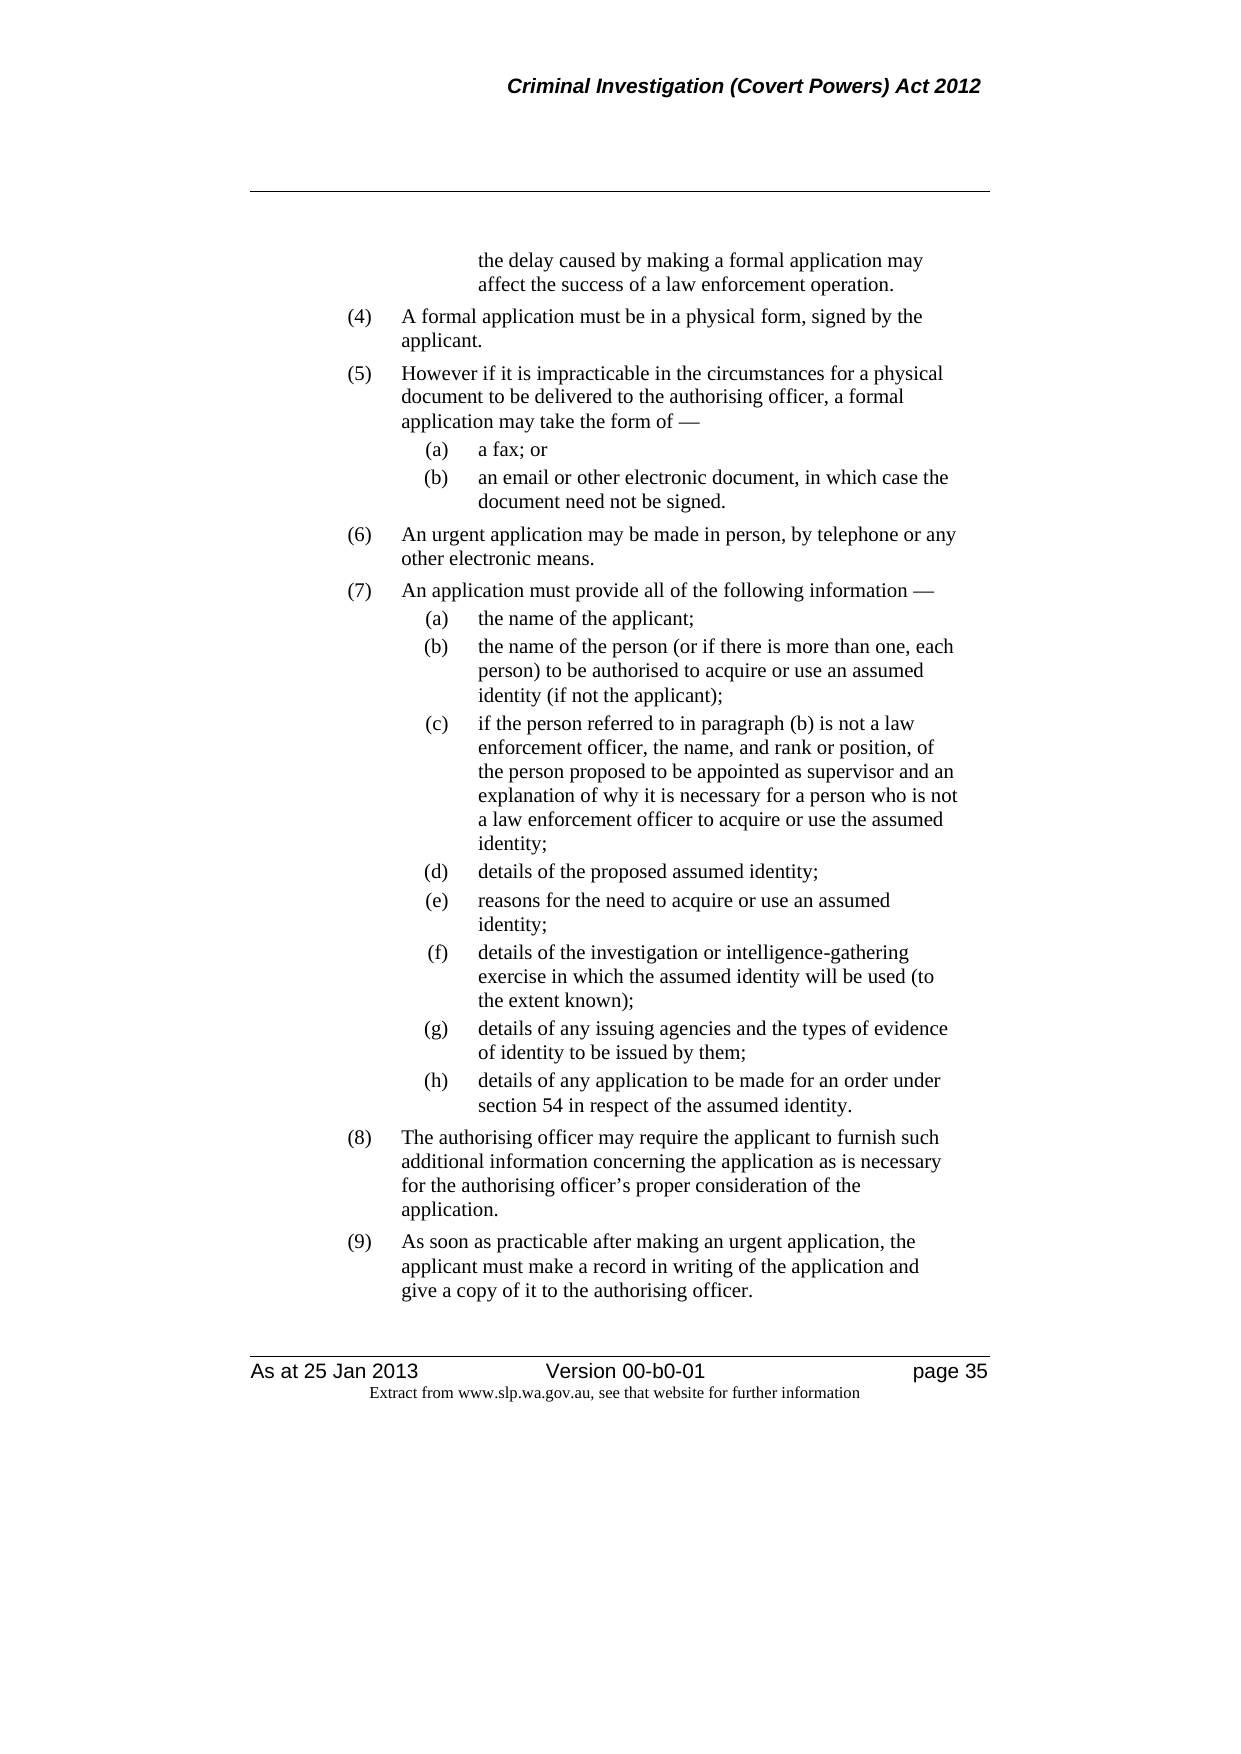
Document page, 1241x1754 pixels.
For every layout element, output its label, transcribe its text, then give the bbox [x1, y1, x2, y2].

text (4) A formal application must be in a physical form, signed by the applicant. [312, 304, 960, 352]
text (b) the name of the person (or if there is more than one, each person) to be authorised to acquire or use an assumed identity (if not the applicant); [389, 634, 960, 707]
text (a) the name of the applicant; [389, 606, 960, 630]
text (c) if the person referred to in paragraph (b) is not a law enforcement officer, the name, and rank or position, of the person proposed to be appointed as supervisor and an explanation of why it is necessary for a person who is not a law enforcement officer to acquire or use the assumed identity; [389, 711, 960, 855]
text (5) However if it is impracticable in the circumstances for a physical document to be delivered to the authorising officer, a formal application may take the form of — [312, 360, 960, 433]
text (f) details of the investigation or intelligence-gathering exercise in which the assumed identity will be used (to the extent known); [389, 940, 960, 1012]
text (9) As soon as practicable after making an urgent application, the applicant must make a record in writing of the application and give a copy of it to the authorising officer. [312, 1229, 960, 1302]
text (b) an email or other electronic document, in which case the document need not be signed. [389, 465, 960, 513]
text (7) An application must provide all of the following information — [312, 578, 960, 602]
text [389, 247, 960, 296]
text (8) The authorising officer may require the applicant to furnish such additional information concerning the application as is necessary for the authorising officer’s proper consideration of the application. [312, 1125, 960, 1221]
text (g) details of any issuing agencies and the types of evidence of identity to be issued by them; [389, 1016, 960, 1064]
text (d) details of the proposed assumed identity; [389, 859, 960, 883]
text (e) reasons for the need to acquire or use an assumed identity; [389, 887, 960, 936]
text (h) details of any application to be made for an order under section 54 in respect of the assumed identity. [389, 1068, 960, 1117]
text (6) An urgent application may be made in person, by telephone or any other electronic means. [312, 521, 960, 569]
text (a) a fax; or [389, 437, 960, 461]
